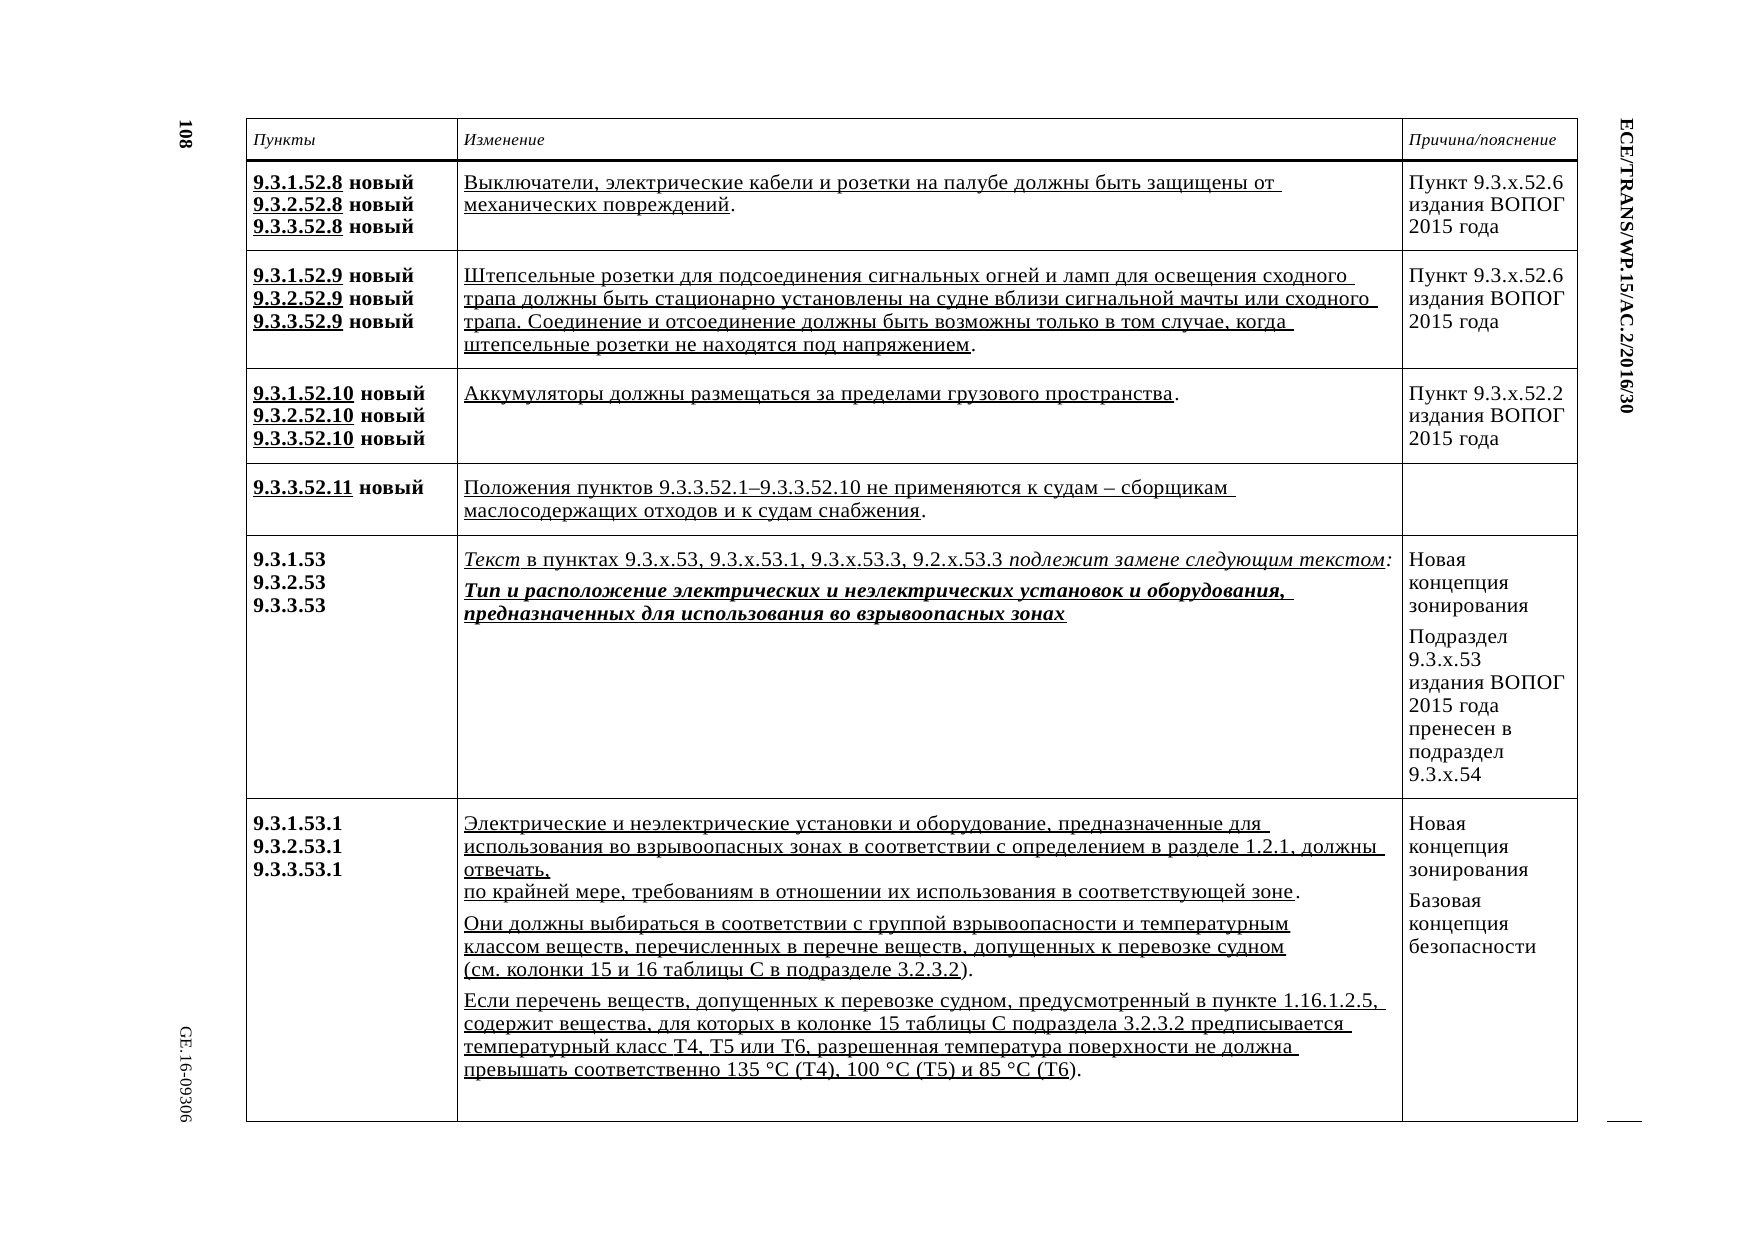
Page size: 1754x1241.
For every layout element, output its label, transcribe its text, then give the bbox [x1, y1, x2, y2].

table_cell [1403, 464, 1577, 535]
table_cell 9.3.1.52.8 новый 9.3.2.52.8 новый 9.3.3.52.8 новый [247, 162, 457, 250]
table_cell Штепсельные розетки для подсоединения сигнальных огней и ламп для освещения сходного трапа должны быть стационарно установлены на судне вблизи сигнальной мачты или сходного трапа. Соединение и отсоединение должны быть возможны только в том случае, когда штепсельные розетки не находятся под напряжением. [458, 251, 1402, 368]
table_header Изменение [458, 119, 1402, 159]
table_cell Пункт 9.3.х.52.2 издания ВОПОГ 2015 года [1403, 369, 1577, 463]
table_cell 9.3.1.52.9 новый 9.3.2.52.9 новый 9.3.3.52.9 новый [247, 251, 457, 368]
table_header Причина/пояснение [1403, 119, 1577, 159]
table_cell 9.3.1.53.1 9.3.2.53.1 9.3.3.53.1 [247, 799, 457, 1121]
table_cell Положения пунктов 9.3.3.52.1–9.3.3.52.10 не применяются к судам – сборщикам маслосодержащих отходов и к судам снабжения. [458, 464, 1402, 535]
table_cell Аккумуляторы должны размещаться за пределами грузового пространства. [458, 369, 1402, 463]
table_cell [1403, 799, 1577, 1121]
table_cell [458, 799, 1402, 1121]
table_cell Пункт 9.3.х.52.6 издания ВОПОГ 2015 года [1403, 162, 1577, 250]
table_cell Текст в пунктах 9.3.x.53, 9.3.x.53.1, 9.3.x.53.3, 9.2.x.53.3 подлежит замене следующим текстом: Тип и расположение электрических и неэлектрических установок и оборудования, предназначенных для использования во взрывоопасных зонах [458, 536, 1402, 798]
table_header Пункты [247, 119, 457, 159]
table_cell 9.3.1.53 9.3.2.53 9.3.3.53 [247, 536, 457, 798]
table_cell 9.3.1.52.10 новый 9.3.2.52.10 новый 9.3.3.52.10 новый [247, 369, 457, 463]
table_cell 9.3.3.52.11 новый [247, 464, 457, 535]
table_cell Пункт 9.3.х.52.6 издания ВОПОГ 2015 года [1403, 251, 1577, 368]
table_cell Выключатели, электрические кабели и розетки на палубе должны быть защищены от механических повреждений. [458, 162, 1402, 250]
table_cell Новая концепция зонирования Подраздел 9.3.х.53 издания ВОПОГ 2015 года пренесен в подраздел 9.3.х.54 [1403, 536, 1577, 798]
